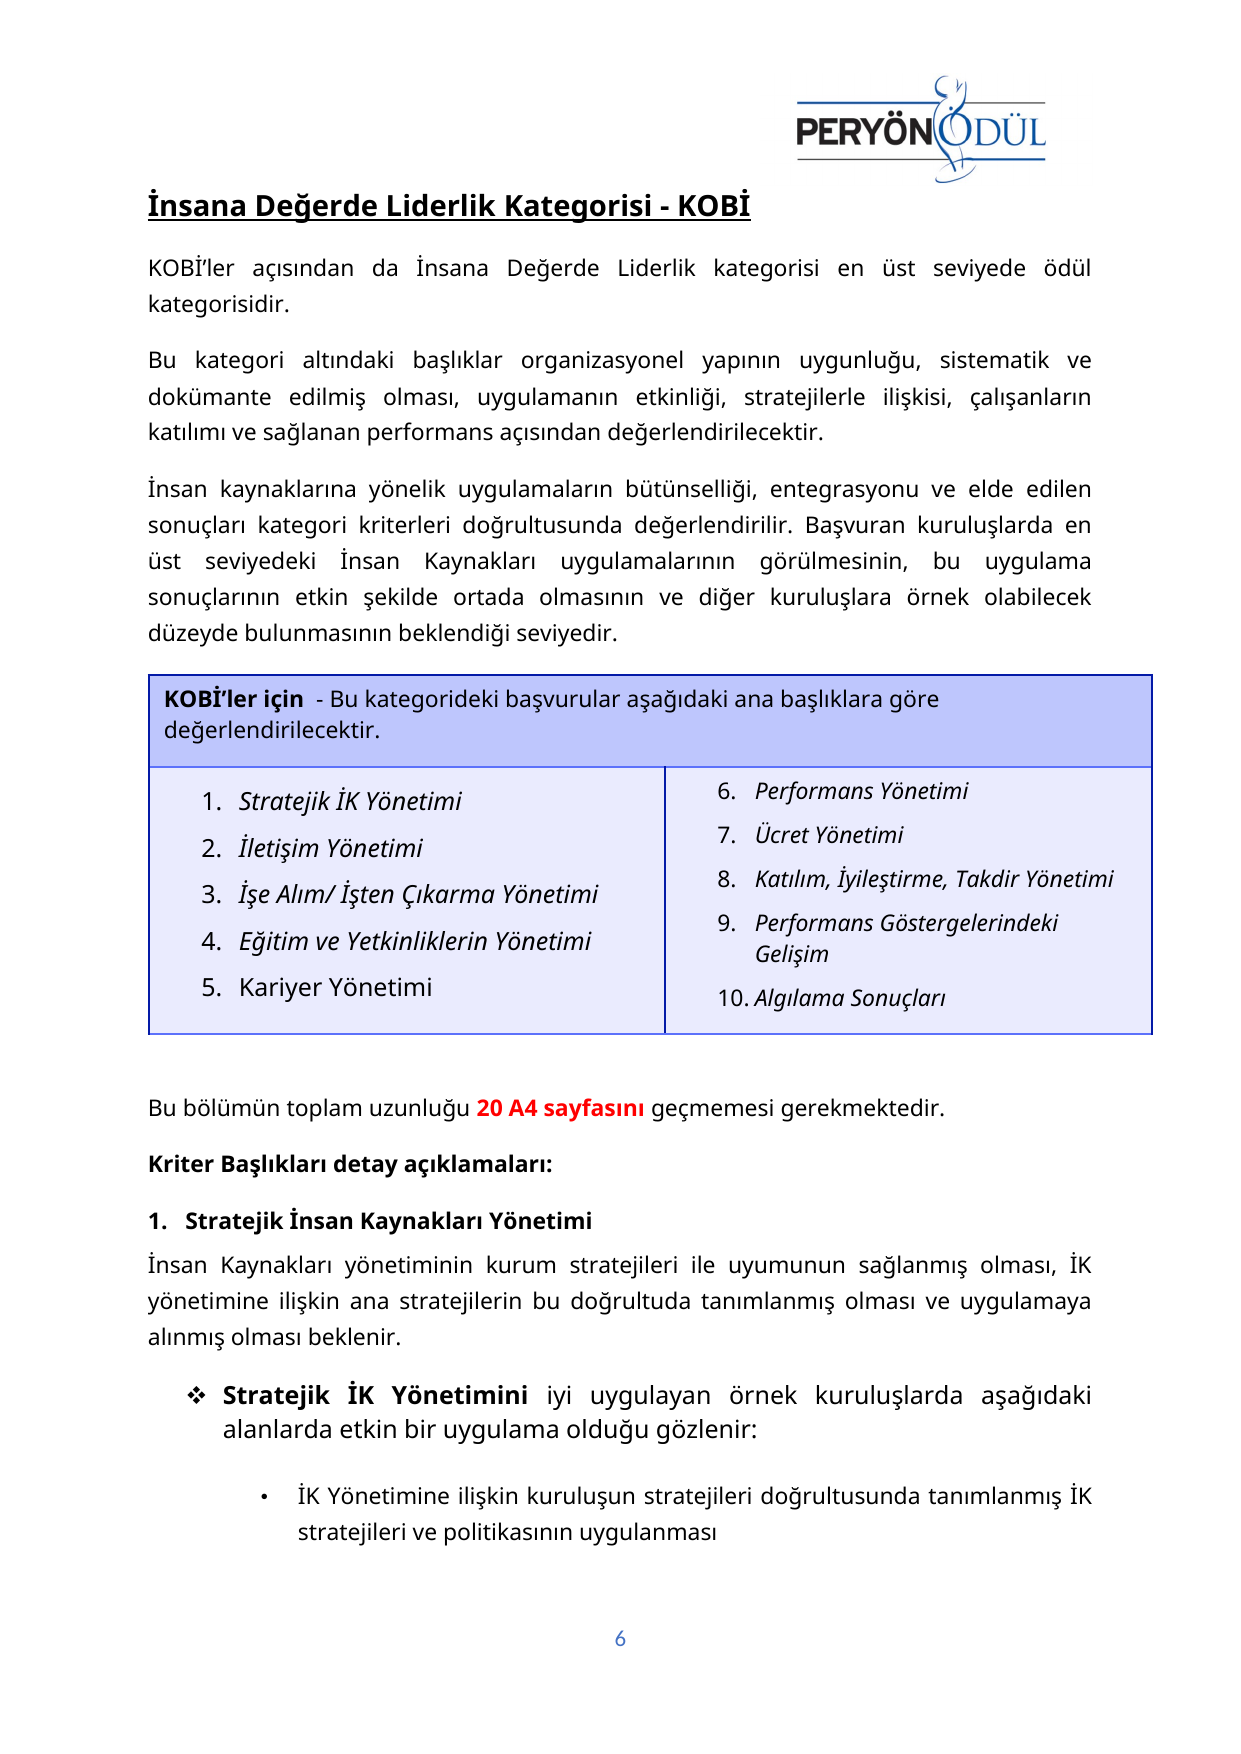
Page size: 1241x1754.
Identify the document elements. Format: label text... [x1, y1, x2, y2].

table_header KOBİ’ler için - Bu kategorideki başvurular aşağıdaki ana başlıklara göre değerlendirilecektir. [150, 676, 1151, 766]
list İK Yönetimine ilişkin kuruluşun stratejileri doğrultusunda tanımlanmış İK stratejileri ve politikasının uygulanması [260, 1480, 1093, 1547]
picture [760, 73, 1093, 186]
list Stratejik İK Yönetimini iyi uygulayan örnek kuruluşlarda aşağıdaki alanlarda etkin bir uygulama olduğu gözlenir: [185, 1378, 1093, 1446]
text İnsana Değerde Liderlik Kategorisi - KOBİ [148, 185, 1093, 225]
text İnsan kaynaklarına yönelik uygulamaların bütünselliği, entegrasyonu ve elde edilen sonuçları kategori kriterleri doğrultusunda değerlendirilir. Başvuran kuruluşlarda en üst seviyedeki İnsan Kaynakları uygulamalarının görülmesinin, bu uygulama sonuçlarının etkin şekilde ortada olmasının ve diğer kuruluşlara örnek olabilecek düzeyde bulunmasının beklendiği seviyedir. [148, 473, 1093, 648]
text Bu bölümün toplam uzunluğu 20 A4 sayfasını geçmemesi gerekmektedir. [148, 1092, 1093, 1123]
table_cell Stratejik İK Yönetimi İletişim Yönetimi İşe Alım/ İşten Çıkarma Yönetimi Eğitim ve Yetkinliklerin Yönetimi Kariyer Yönetimi [150, 768, 664, 1033]
text İnsan Kaynakları yönetiminin kurum stratejileri ile uyumunun sağlanmış olması, İK yönetimine ilişkin ana stratejilerin bu doğrultuda tanımlanmış olması ve uygulamaya alınmış olması beklenir. [148, 1249, 1093, 1352]
text Bu kategori altındaki başlıklar organizasyonel yapının uygunluğu, sistematik ve dokümante edilmiş olması, uygulamanın etkinliği, stratejilerle ilişkisi, çalışanların katılımı ve sağlanan performans açısından değerlendirilecektir. [148, 344, 1093, 448]
text Kriter Başlıkları detay açıklamaları: [148, 1148, 1093, 1180]
list Stratejik İnsan Kaynakları Yönetimi [148, 1205, 1093, 1236]
text KOBİ’ler açısından da İnsana Değerde Liderlik kategorisi en üst seviyede ödül kategorisidir. [148, 252, 1093, 319]
table_cell Performans Yönetimi Ücret Yönetimi Katılım, İyileştirme, Takdir Yönetimi Performans Göstergelerindeki Gelişim Algılama Sonuçları [666, 768, 1151, 1033]
